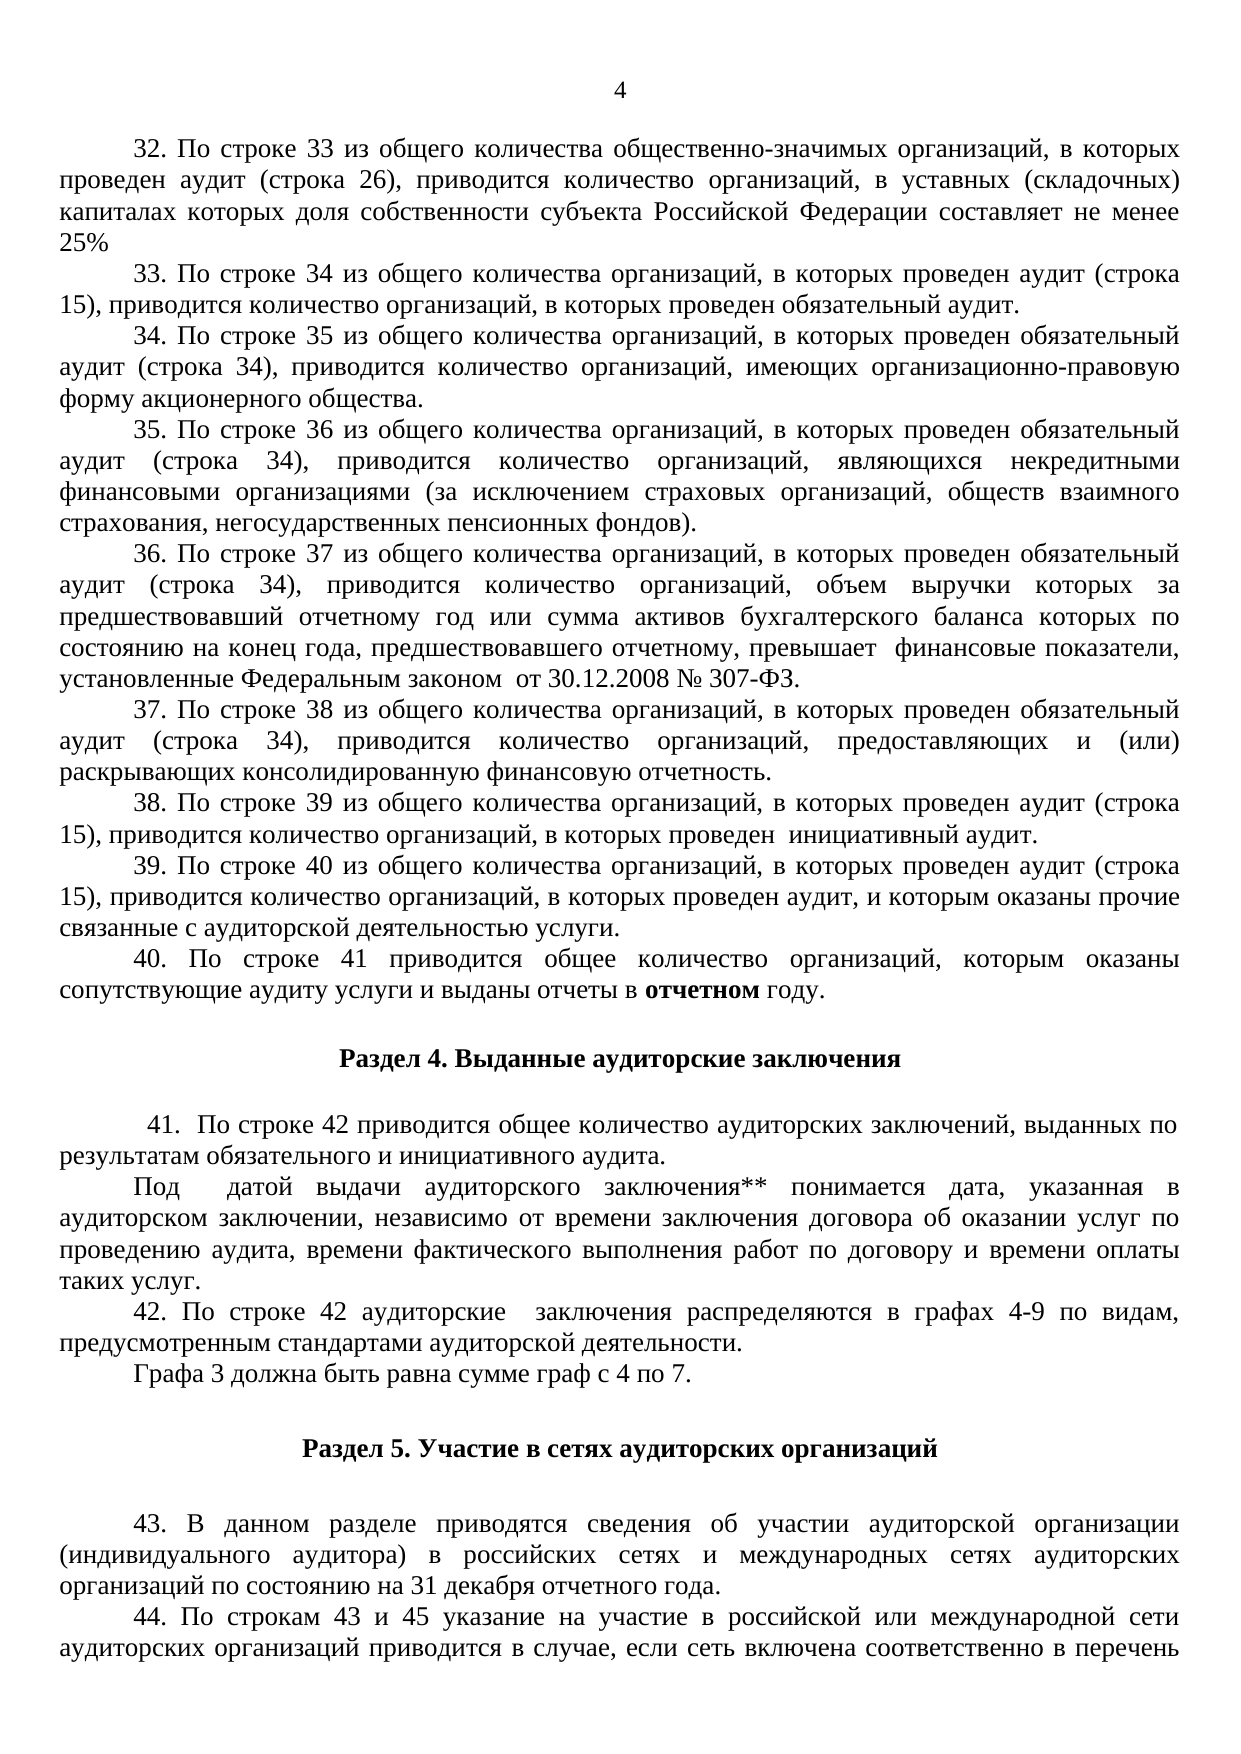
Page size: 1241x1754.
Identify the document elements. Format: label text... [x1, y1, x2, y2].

text Графа 3 должна быть равна сумме граф с 4 по 7. [59, 1357, 1181, 1388]
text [59, 1600, 1181, 1663]
text 32. По строке 33 из общего количества общественно-значимых организаций, в которых проведен аудит (строка 26), приводится количество организаций, в уставных (складочных) капиталах которых доля собственности субъекта Российской Федерации составляет не менее 25% [59, 132, 1181, 257]
text 42. По строке 42 аудиторские заключения распределяются в графах 4-9 по видам, предусмотренным стандартами аудиторской деятельности. [59, 1295, 1181, 1357]
text 38. По строке 39 из общего количества организаций, в которых проведен аудит (строка 15), приводится количество организаций, в которых проведен инициативный аудит. [59, 787, 1181, 849]
text 41. По строке 42 приводится общее количество аудиторских заключений, выданных по результатам обязательного и инициативного аудита. [59, 1108, 1181, 1170]
text 43. В данном разделе приводятся сведения об участии аудиторской организации (индивидуального аудитора) в российских сетях и международных сетях аудиторских организаций по состоянию на 31 декабря отчетного года. [59, 1507, 1181, 1600]
text 37. По строке 38 из общего количества организаций, в которых проведен обязательный аудит (строка 34), приводится количество организаций, предоставляющих и (или) раскрывающих консолидированную финансовую отчетность. [59, 693, 1181, 787]
text 39. По строке 40 из общего количества организаций, в которых проведен аудит (строка 15), приводится количество организаций, в которых проведен аудит, и которым оказаны прочие связанные с аудиторской деятельностью услуги. [59, 849, 1181, 942]
text Под датой выдачи аудиторского заключения** понимается дата, указанная в аудиторском заключении, независимо от времени заключения договора об оказании услуг по проведению аудита, времени фактического выполнения работ по договору и времени оплаты таких услуг. [59, 1170, 1181, 1295]
text 40. По строке 41 приводится общее количество организаций, которым оказаны сопутствующие аудиту услуги и выданы отчеты в отчетном году. [59, 942, 1181, 1004]
text 35. По строке 36 из общего количества организаций, в которых проведен обязательный аудит (строка 34), приводится количество организаций, являющихся некредитными финансовыми организациями (за исключением страховых организаций, обществ взаимного страхования, негосударственных пенсионных фондов). [59, 413, 1181, 537]
text 33. По строке 34 из общего количества организаций, в которых проведен аудит (строка 15), приводится количество организаций, в которых проведен обязательный аудит. [59, 257, 1181, 319]
text 36. По строке 37 из общего количества организаций, в которых проведен обязательный аудит (строка 34), приводится количество организаций, объем выручки которых за предшествовавший отчетному год или сумма активов бухгалтерского баланса которых по состоянию на конец года, предшествовавшего отчетному, превышает финансовые показатели, установленные Федеральным законом от 30.12.2008 № 307-ФЗ. [59, 537, 1181, 693]
text 34. По строке 35 из общего количества организаций, в которых проведен обязательный аудит (строка 34), приводится количество организаций, имеющих организационно-правовую форму акционерного общества. [59, 319, 1181, 413]
subtitle Раздел 4. Выданные аудиторские заключения [59, 1042, 1181, 1073]
text Раздел 5. Участие в сетях аудиторских организаций [59, 1432, 1181, 1463]
